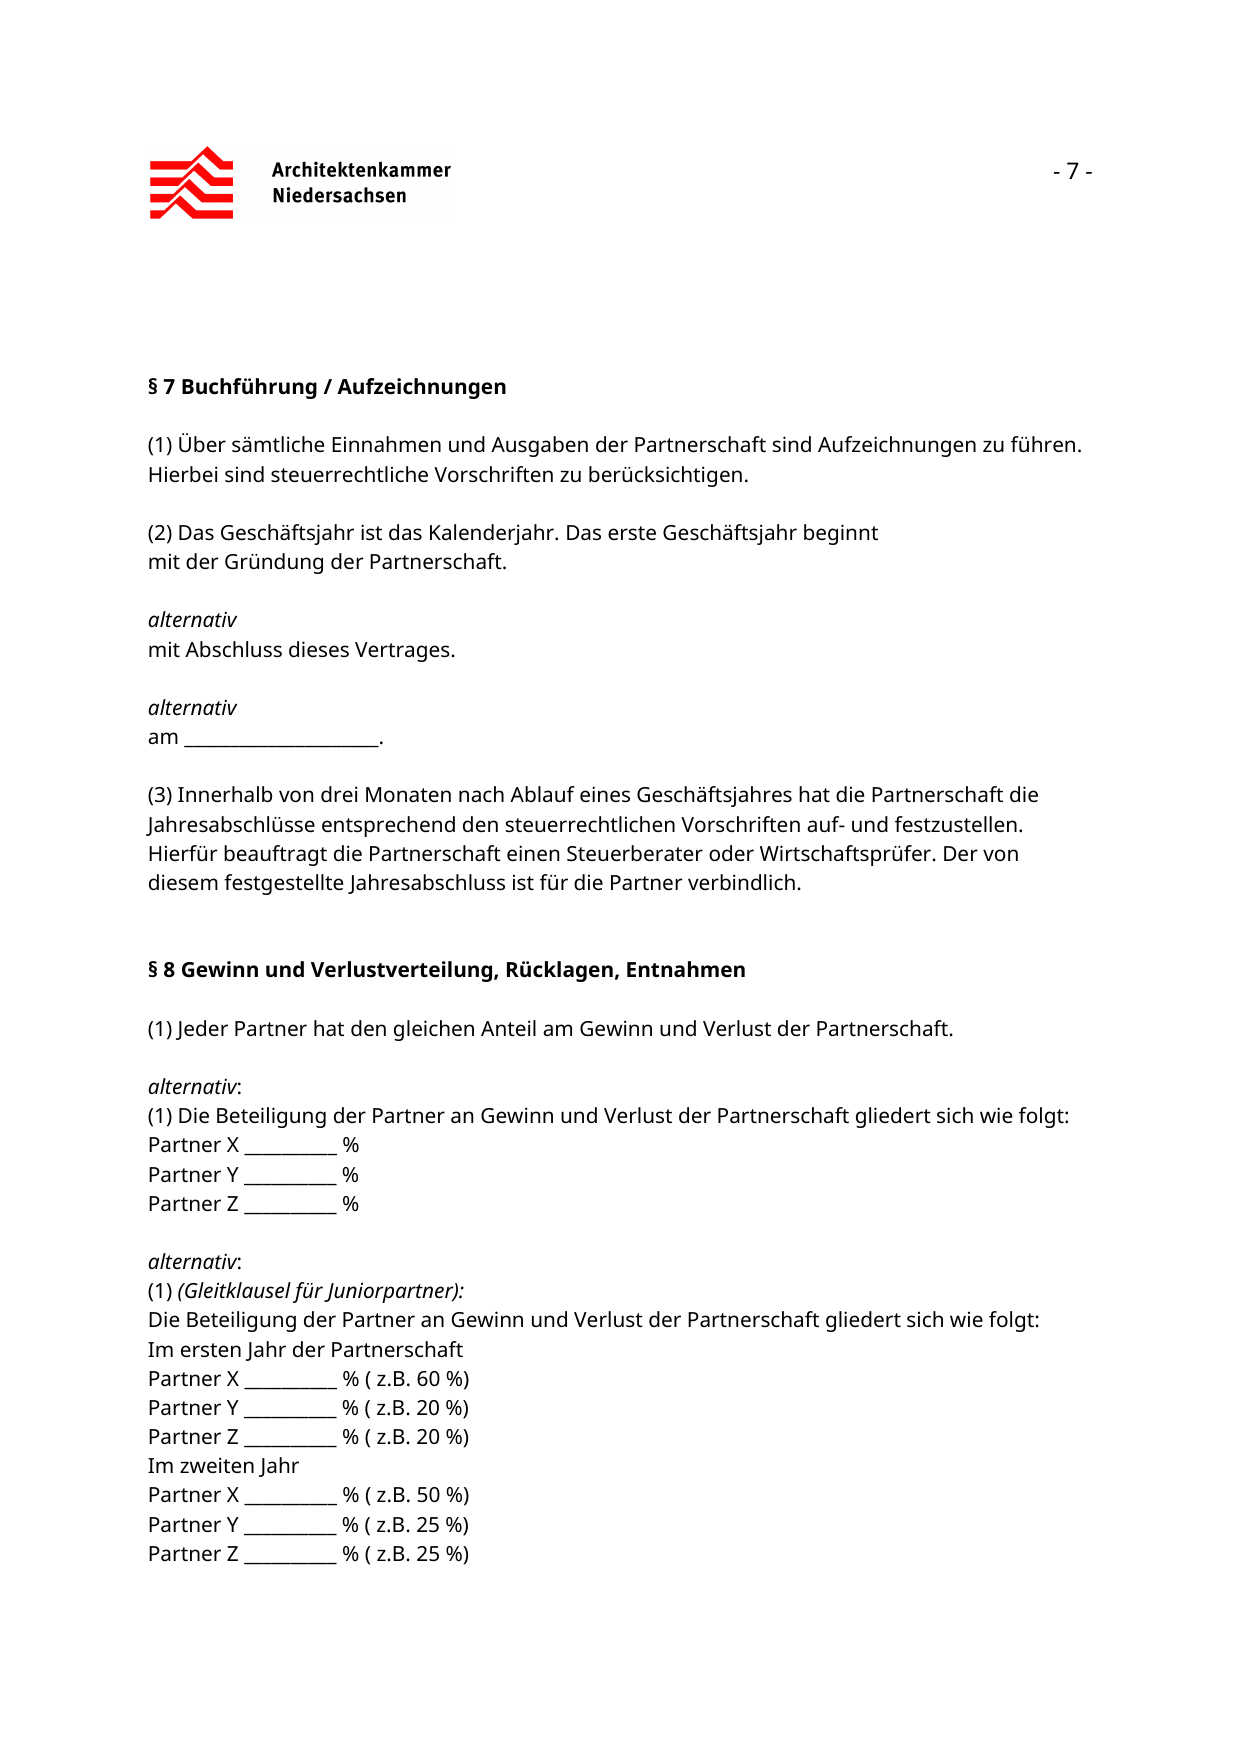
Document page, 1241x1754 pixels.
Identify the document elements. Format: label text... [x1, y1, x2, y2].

text Partner Y __________ % [148, 1159, 1092, 1188]
text § 7 Buchführung / Aufzeichnungen [148, 371, 1092, 400]
text alternativ [148, 604, 1092, 634]
text alternativ: [148, 1246, 1092, 1275]
text mit der Gründung der Partnerschaft. [148, 546, 1092, 575]
picture [150, 146, 451, 219]
text Partner Z __________ % ( z.B. 20 %) [148, 1421, 1092, 1450]
text Partner Y __________ % ( z.B. 20 %) [148, 1392, 1092, 1421]
text (3) Innerhalb von drei Monaten nach Ablauf eines Geschäftsjahres hat die Partnerschaft die Jahresabschlüsse entsprechend den steuerrechtlichen Vorschriften auf- und festzustellen. Hierfür beauftragt die Partnerschaft einen Steuerberater oder Wirtschaftsprüfer. Der von diesem festgestellte Jahresabschluss ist für die Partner verbindlich. [148, 779, 1092, 896]
text (1) Jeder Partner hat den gleichen Anteil am Gewinn und Verlust der Partnerschaft. [148, 1013, 1092, 1042]
text (1) Die Beteiligung der Partner an Gewinn und Verlust der Partnerschaft gliedert sich wie folgt: [148, 1100, 1092, 1129]
text Partner Z __________ % [148, 1188, 1092, 1217]
text Die Beteiligung der Partner an Gewinn und Verlust der Partnerschaft gliedert sich wie folgt: [148, 1304, 1092, 1334]
text Im zweiten Jahr [148, 1450, 1092, 1479]
text am _____________________. [148, 721, 1092, 750]
text alternativ: [148, 1071, 1092, 1100]
text Im ersten Jahr der Partnerschaft [148, 1334, 1092, 1363]
text alternativ [148, 692, 1092, 721]
text (1) (Gleitklausel für Juniorpartner): [148, 1275, 1092, 1304]
text Partner X __________ % ( z.B. 60 %) [148, 1363, 1092, 1392]
text mit Abschluss dieses Vertrages. [148, 634, 1092, 663]
text (2) Das Geschäftsjahr ist das Kalenderjahr. Das erste Geschäftsjahr beginnt [148, 517, 1092, 546]
text (1) Über sämtliche Einnahmen und Ausgaben der Partnerschaft sind Aufzeichnungen zu führen. Hierbei sind steuerrechtliche Vorschriften zu berücksichtigen. [148, 429, 1092, 488]
text Partner X __________ % ( z.B. 50 %) [148, 1479, 1092, 1509]
text Partner Z __________ % ( z.B. 25 %) [148, 1538, 1092, 1567]
text § 8 Gewinn und Verlustverteilung, Rücklagen, Entnahmen [148, 954, 1092, 984]
text Partner Y __________ % ( z.B. 25 %) [148, 1509, 1092, 1538]
text Partner X __________ % [148, 1129, 1092, 1159]
